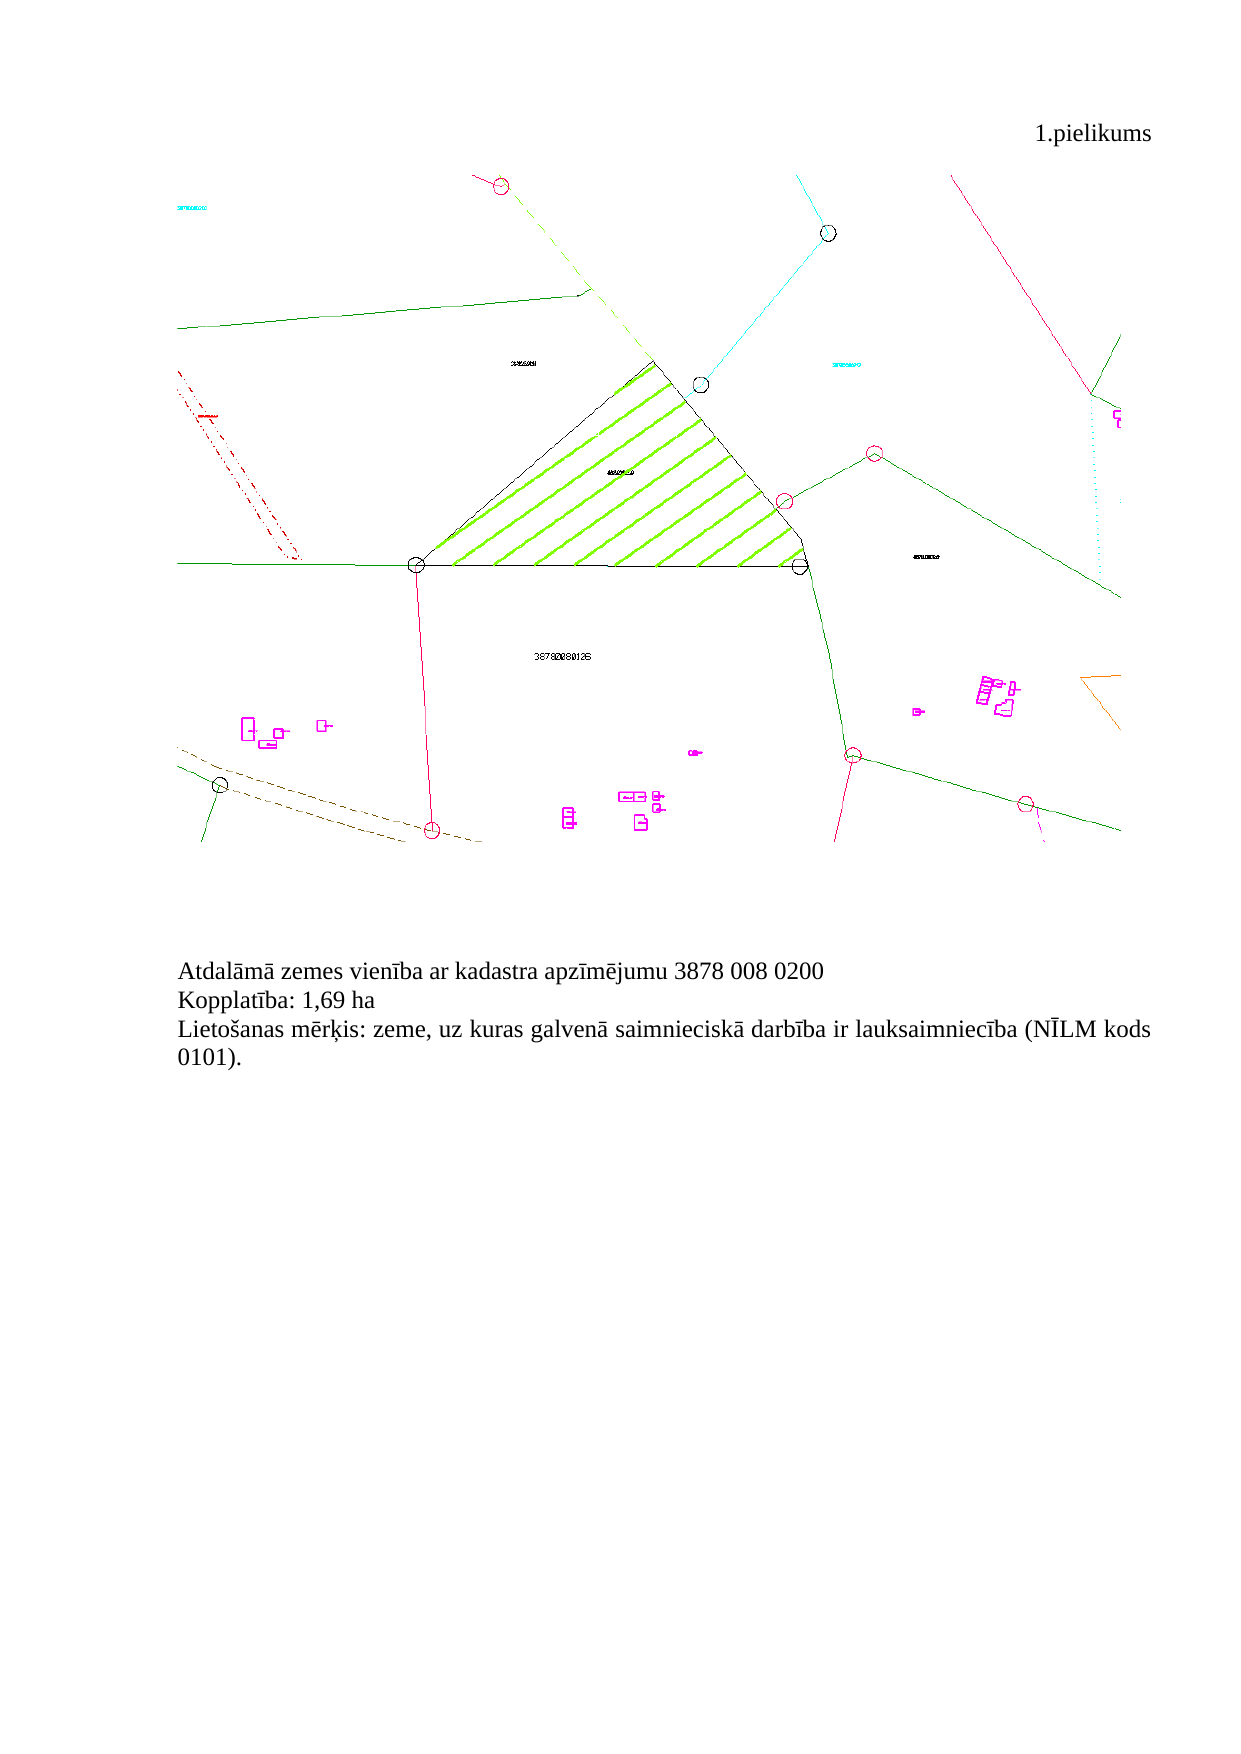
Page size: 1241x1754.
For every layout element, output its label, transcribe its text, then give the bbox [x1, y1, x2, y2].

text Kopplatība: 1,69 ha [177, 985, 1152, 1014]
text Lietošanas mērķis: zeme, uz kuras galvenā saimnieciskā darbība ir lauksaimniecība (NĪLM kods 0101). [177, 1014, 1152, 1071]
text 1.pielikums [177, 118, 1152, 147]
picture [177, 175, 1121, 842]
text Atdalāmā zemes vienība ar kadastra apzīmējumu 3878 008 0200 [177, 956, 1152, 985]
